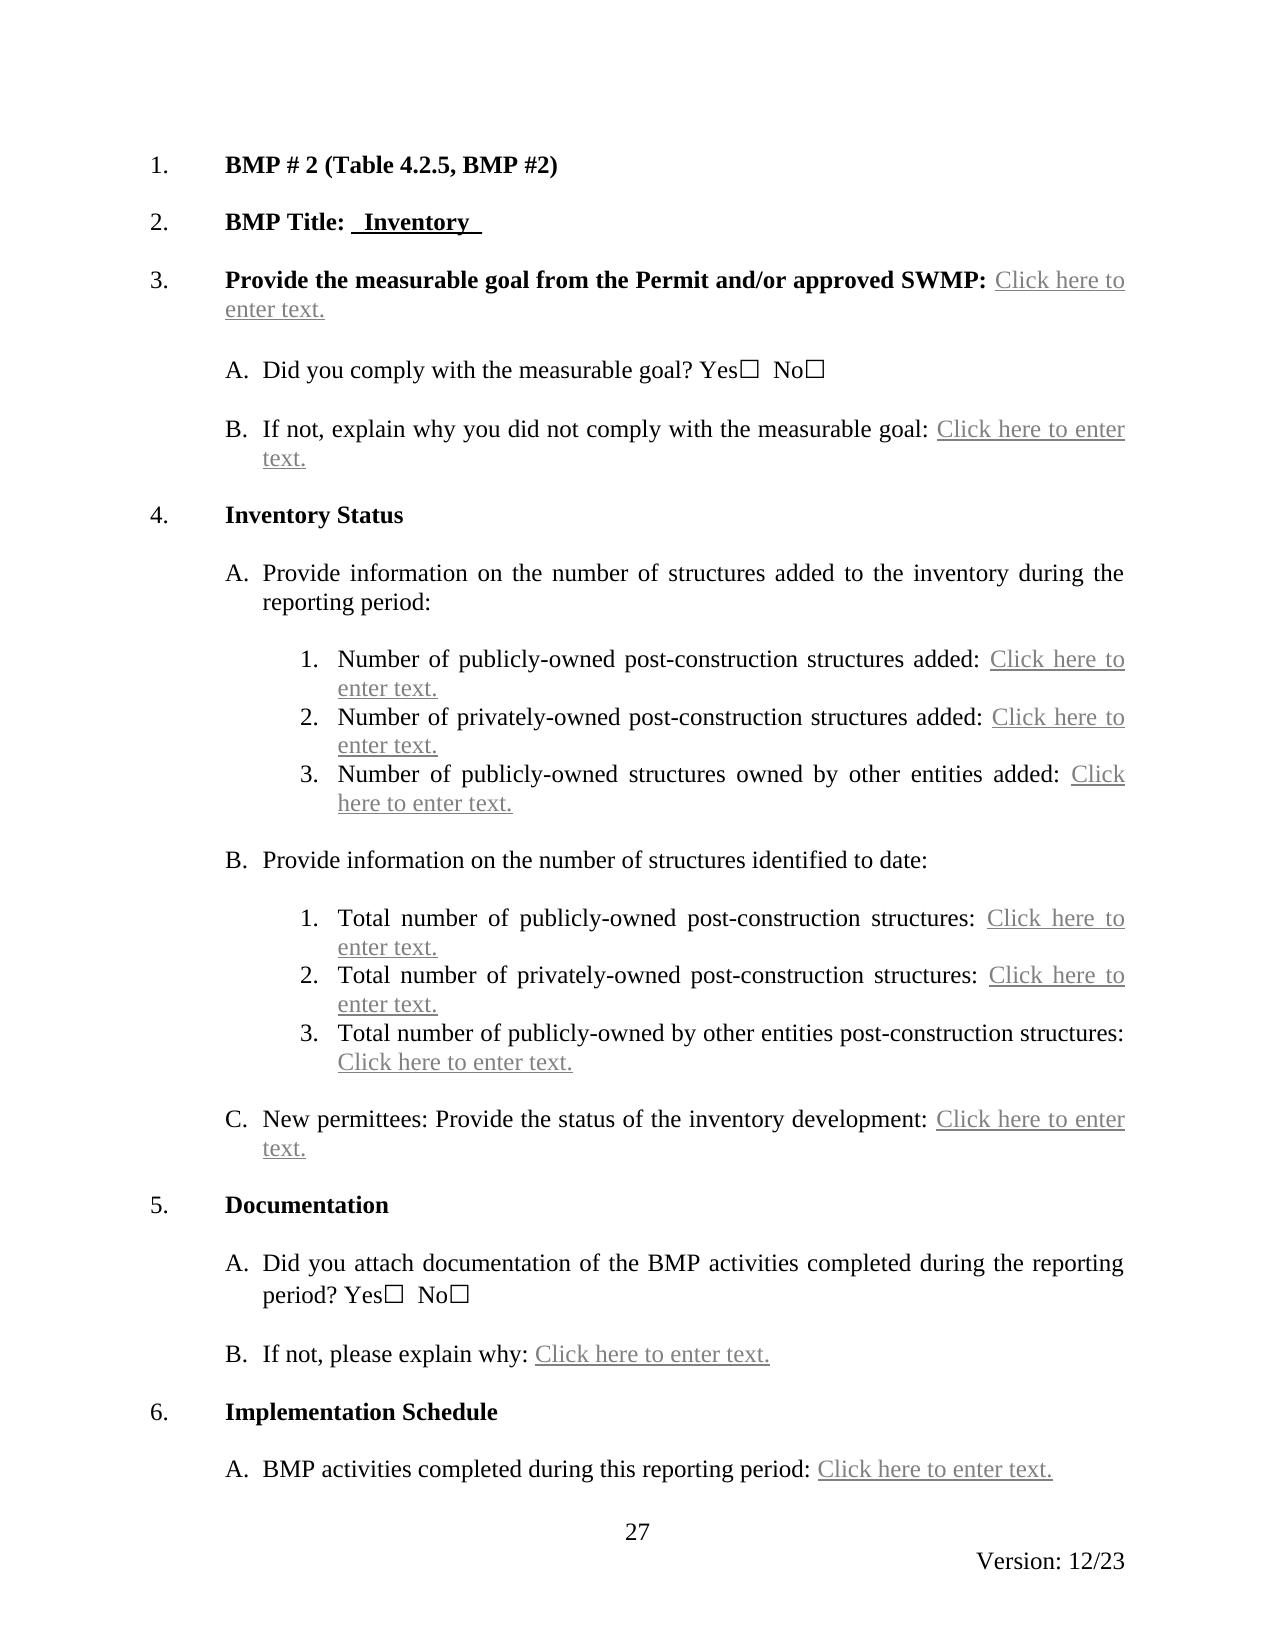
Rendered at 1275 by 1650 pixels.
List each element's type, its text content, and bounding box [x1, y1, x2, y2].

list Provide information on the number of structures added to the inventory during the reporting period: [225, 558, 1125, 615]
list Total number of publicly-owned post-construction structures: [300, 903, 1125, 960]
list Number of publicly-owned post-construction structures added: [300, 644, 1125, 702]
list Provide information on the number of structures identified to date: [225, 845, 1125, 874]
text 6. Implementation Schedule [150, 1397, 1125, 1426]
text 4. Inventory Status [150, 500, 1125, 529]
list Did you comply with the measurable goal? Yes No [225, 351, 1125, 385]
list Total number of publicly-owned by other entities post-construction structures: [300, 1018, 1125, 1075]
list Number of publicly-owned structures owned by other entities added: [300, 759, 1125, 817]
text 5. Documentation [150, 1190, 1125, 1219]
list If not, please explain why: [225, 1339, 1125, 1368]
text 2. BMP Title: _Inventory_ [150, 207, 1125, 236]
text 3. Provide the measurable goal from the Permit and/or approved SWMP: [150, 265, 1125, 322]
list Did you attach documentation of the BMP activities completed during the reporting period? Yes No [225, 1248, 1125, 1311]
text 1. BMP # 2 (Table 4.2.5, BMP #2) [150, 150, 1125, 179]
list New permittees: Provide the status of the inventory development: [225, 1104, 1125, 1162]
list BMP activities completed during this reporting period: [225, 1454, 1125, 1483]
list Total number of privately-owned post-construction structures: [300, 960, 1125, 1018]
list Number of privately-owned post-construction structures added: [300, 702, 1125, 759]
list If not, explain why you did not comply with the measurable goal: [225, 414, 1125, 472]
